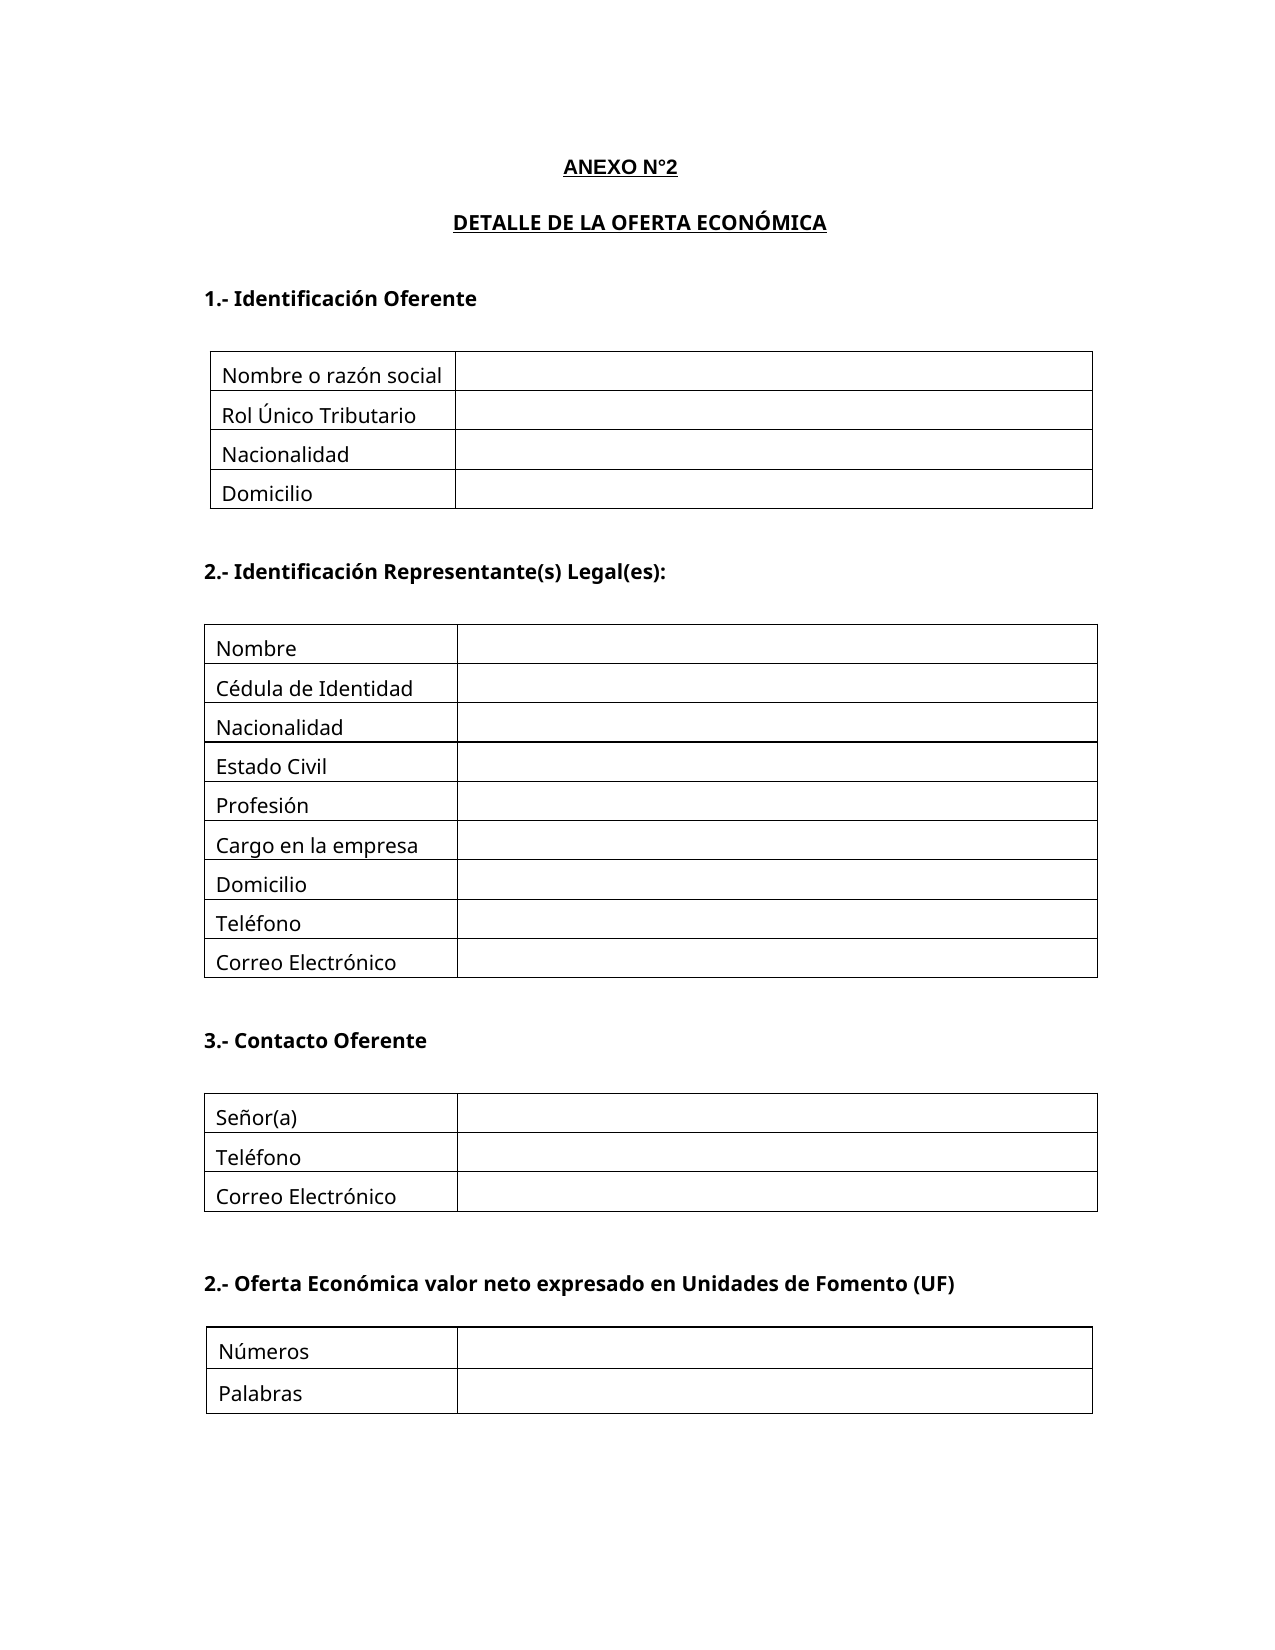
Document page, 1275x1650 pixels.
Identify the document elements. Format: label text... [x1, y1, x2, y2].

table_cell [456, 470, 1092, 508]
text 1.- Identificación Oferente [204, 284, 1098, 312]
table_header Números [207, 1328, 457, 1368]
text 2.- Oferta Económica valor neto expresado en Unidades de Fomento (UF) [204, 1269, 1098, 1298]
table_cell [458, 860, 1097, 898]
text 3.- Contacto Oferente [204, 1026, 1098, 1054]
table_cell [456, 391, 1092, 429]
table_cell Nacionalidad [211, 430, 455, 468]
table_cell [456, 430, 1092, 468]
table_cell Domicilio [211, 470, 455, 508]
table_header Nombre [205, 625, 457, 663]
table_header [456, 352, 1092, 390]
table_cell Rol Único Tributario [211, 391, 455, 429]
table_header [458, 625, 1097, 663]
table_cell Correo Electrónico [205, 1172, 457, 1211]
subtitle ANEXO N°2 [200, 155, 1041, 179]
table_header Señor(a) [205, 1094, 457, 1132]
table_cell Estado Civil [205, 743, 457, 781]
table_cell Correo Electrónico [205, 939, 457, 977]
table_cell [458, 743, 1097, 781]
table_cell Cargo en la empresa [205, 821, 457, 859]
table_header [458, 1328, 1092, 1368]
table_header Nombre o razón social [211, 352, 455, 390]
table_cell [458, 900, 1097, 938]
text DETALLE DE LA OFERTA ECONÓMICA [239, 208, 1040, 236]
table_cell Nacionalidad [205, 703, 457, 741]
table_cell Teléfono [205, 900, 457, 938]
table_cell Cédula de Identidad [205, 664, 457, 702]
table_cell Domicilio [205, 860, 457, 898]
table_cell Teléfono [205, 1133, 457, 1171]
table_cell [458, 939, 1097, 977]
table_cell [458, 1133, 1097, 1171]
table_cell Palabras [207, 1369, 457, 1413]
table_cell [458, 821, 1097, 859]
table_header [458, 1094, 1097, 1132]
text 2.- Identificación Representante(s) Legal(es): [204, 557, 1098, 585]
table_cell [458, 1369, 1092, 1413]
table_cell [458, 1172, 1097, 1211]
table_cell [458, 664, 1097, 702]
table_cell [458, 782, 1097, 820]
table_cell [458, 703, 1097, 741]
table_cell Profesión [205, 782, 457, 820]
